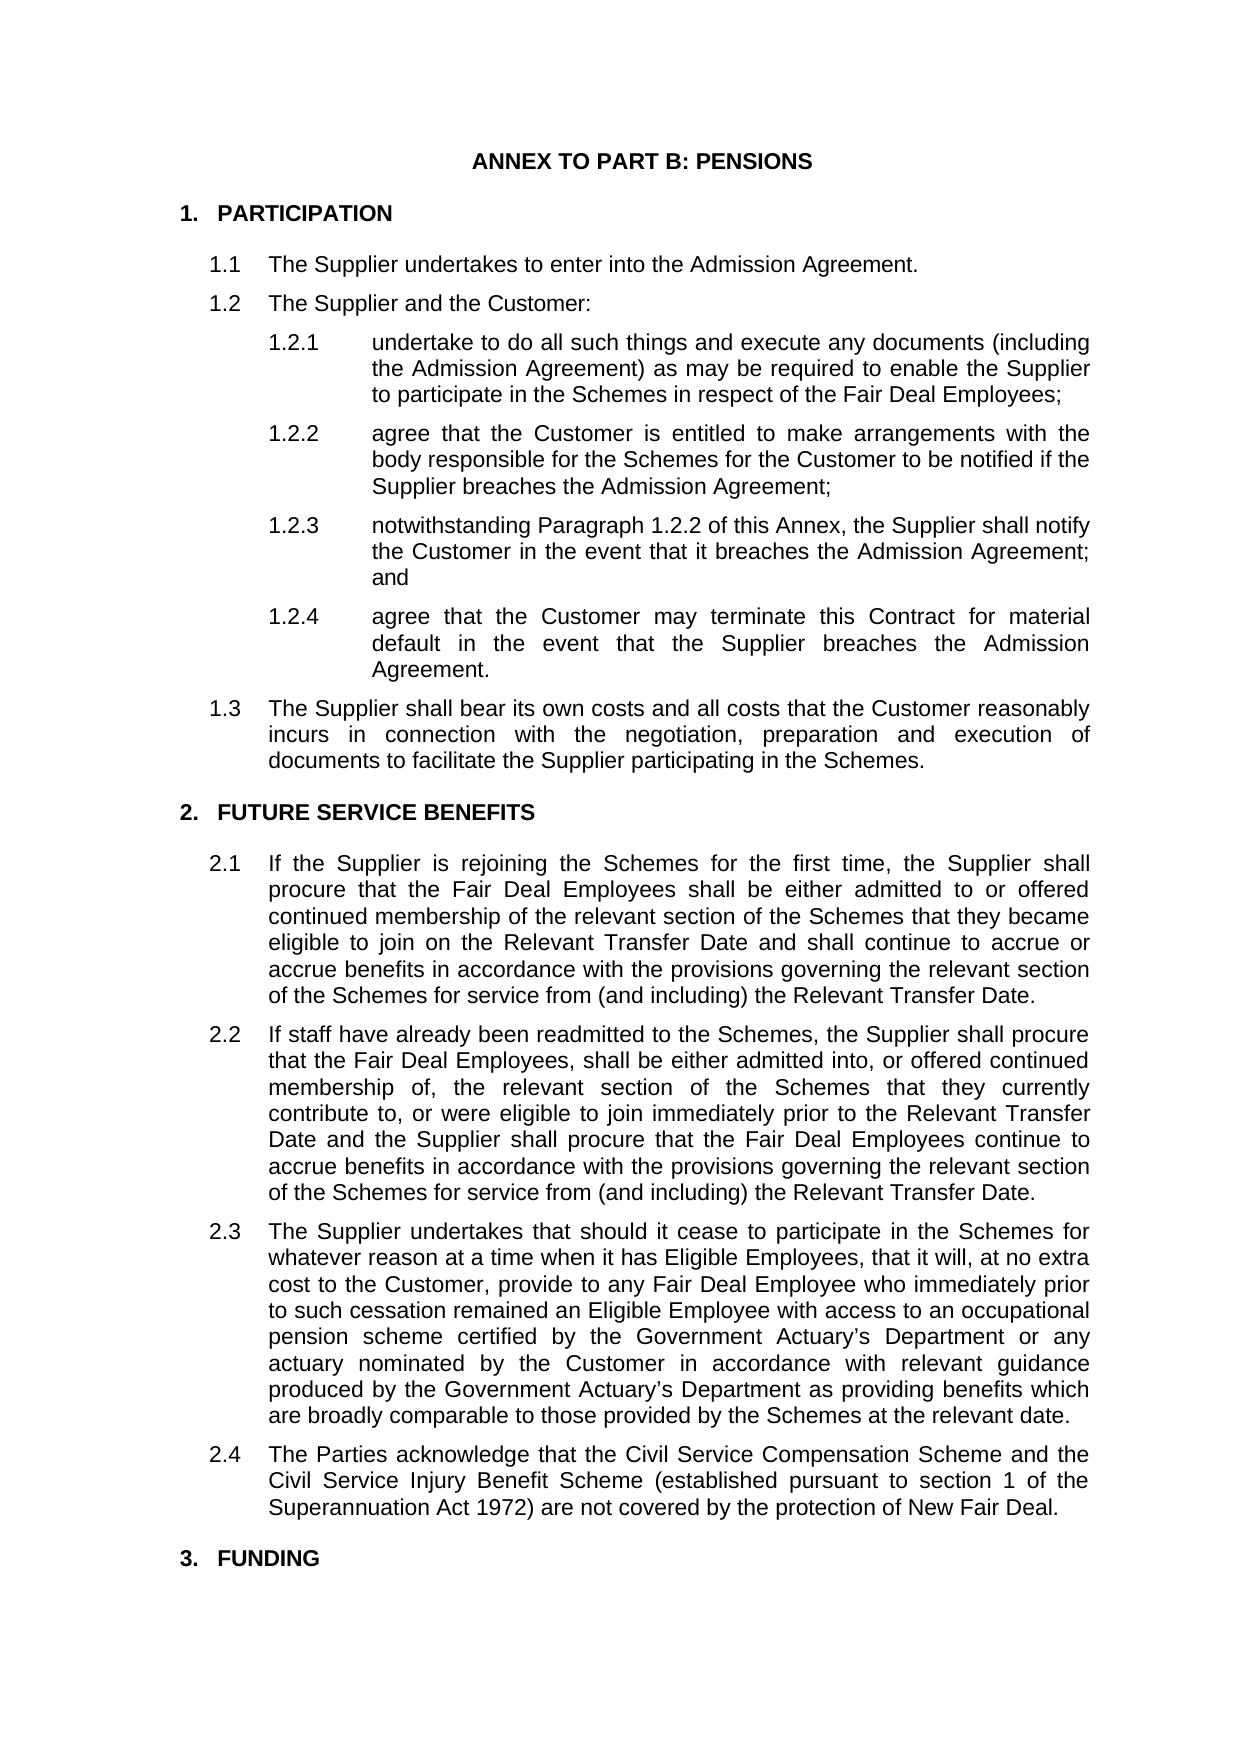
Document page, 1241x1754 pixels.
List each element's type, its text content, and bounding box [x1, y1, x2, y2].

list agree that the Customer may terminate this Contract for material default in the event that the Supplier breaches the Admission Agreement. [268, 603, 1091, 682]
list The Supplier undertakes that should it cease to participate in the Schemes for whatever reason at a time when it has Eligible Employees, that it will, at no extra cost to the Customer, provide to any Fair Deal Employee who immediately prior to such cessation remained an Eligible Employee with access to an occupational pension scheme certified by the Government Actuary’s Department or any actuary nominated by the Customer in accordance with relevant guidance produced by the Government Actuary’s Department as providing benefits which are broadly comparable to those provided by the Schemes at the relevant date. [209, 1218, 1091, 1429]
list The Supplier shall bear its own costs and all costs that the Customer reasonably incurs in connection with the negotiation, preparation and execution of documents to facilitate the Supplier participating in the Schemes. [209, 695, 1090, 774]
subtitle FUNDING [179, 1545, 1134, 1572]
list The Parties acknowledge that the Civil Service Compensation Scheme and the Civil Service Injury Benefit Scheme (established pursuant to section 1 of the Superannuation Act 1972) are not covered by the protection of New Fair Deal. [209, 1441, 1090, 1520]
list If the Supplier is rejoining the Schemes for the first time, the Supplier shall procure that the Fair Deal Employees shall be either admitted to or offered continued membership of the relevant section of the Schemes that they became eligible to join on the Relevant Transfer Date and shall continue to accrue or accrue benefits in accordance with the provisions governing the relevant section of the Schemes for service from (and including) the Relevant Transfer Date. [209, 850, 1091, 1008]
list The Supplier undertakes to enter into the Admission Agreement. [209, 251, 1134, 277]
list undertake to do all such things and execute any documents (including the Admission Agreement) as may be required to enable the Supplier to participate in the Schemes in respect of the Fair Deal Employees; [268, 328, 1090, 407]
list notwithstanding Paragraph 1.2.2 of this Annex, the Supplier shall notify the Customer in the event that it breaches the Admission Agreement; and [268, 512, 1090, 591]
list PARTICIPATION [179, 199, 1134, 226]
list agree that the Customer is entitled to make arrangements with the body responsible for the Schemes for the Customer to be notified if the Supplier breaches the Admission Agreement; [268, 420, 1090, 499]
subtitle ANNEX TO PART B: PENSIONS [208, 148, 1076, 174]
list If staff have already been readmitted to the Schemes, the Supplier shall procure that the Fair Deal Employees, shall be either admitted into, or offered continued membership of, the relevant section of the Schemes that they currently contribute to, or were eligible to join immediately prior to the Relevant Transfer Date and the Supplier shall procure that the Fair Deal Employees continue to accrue benefits in accordance with the provisions governing the relevant section of the Schemes for service from (and including) the Relevant Transfer Date. [209, 1021, 1090, 1205]
list The Supplier and the Customer: [209, 289, 1134, 316]
subtitle FUTURE SERVICE BENEFITS [179, 799, 1134, 825]
